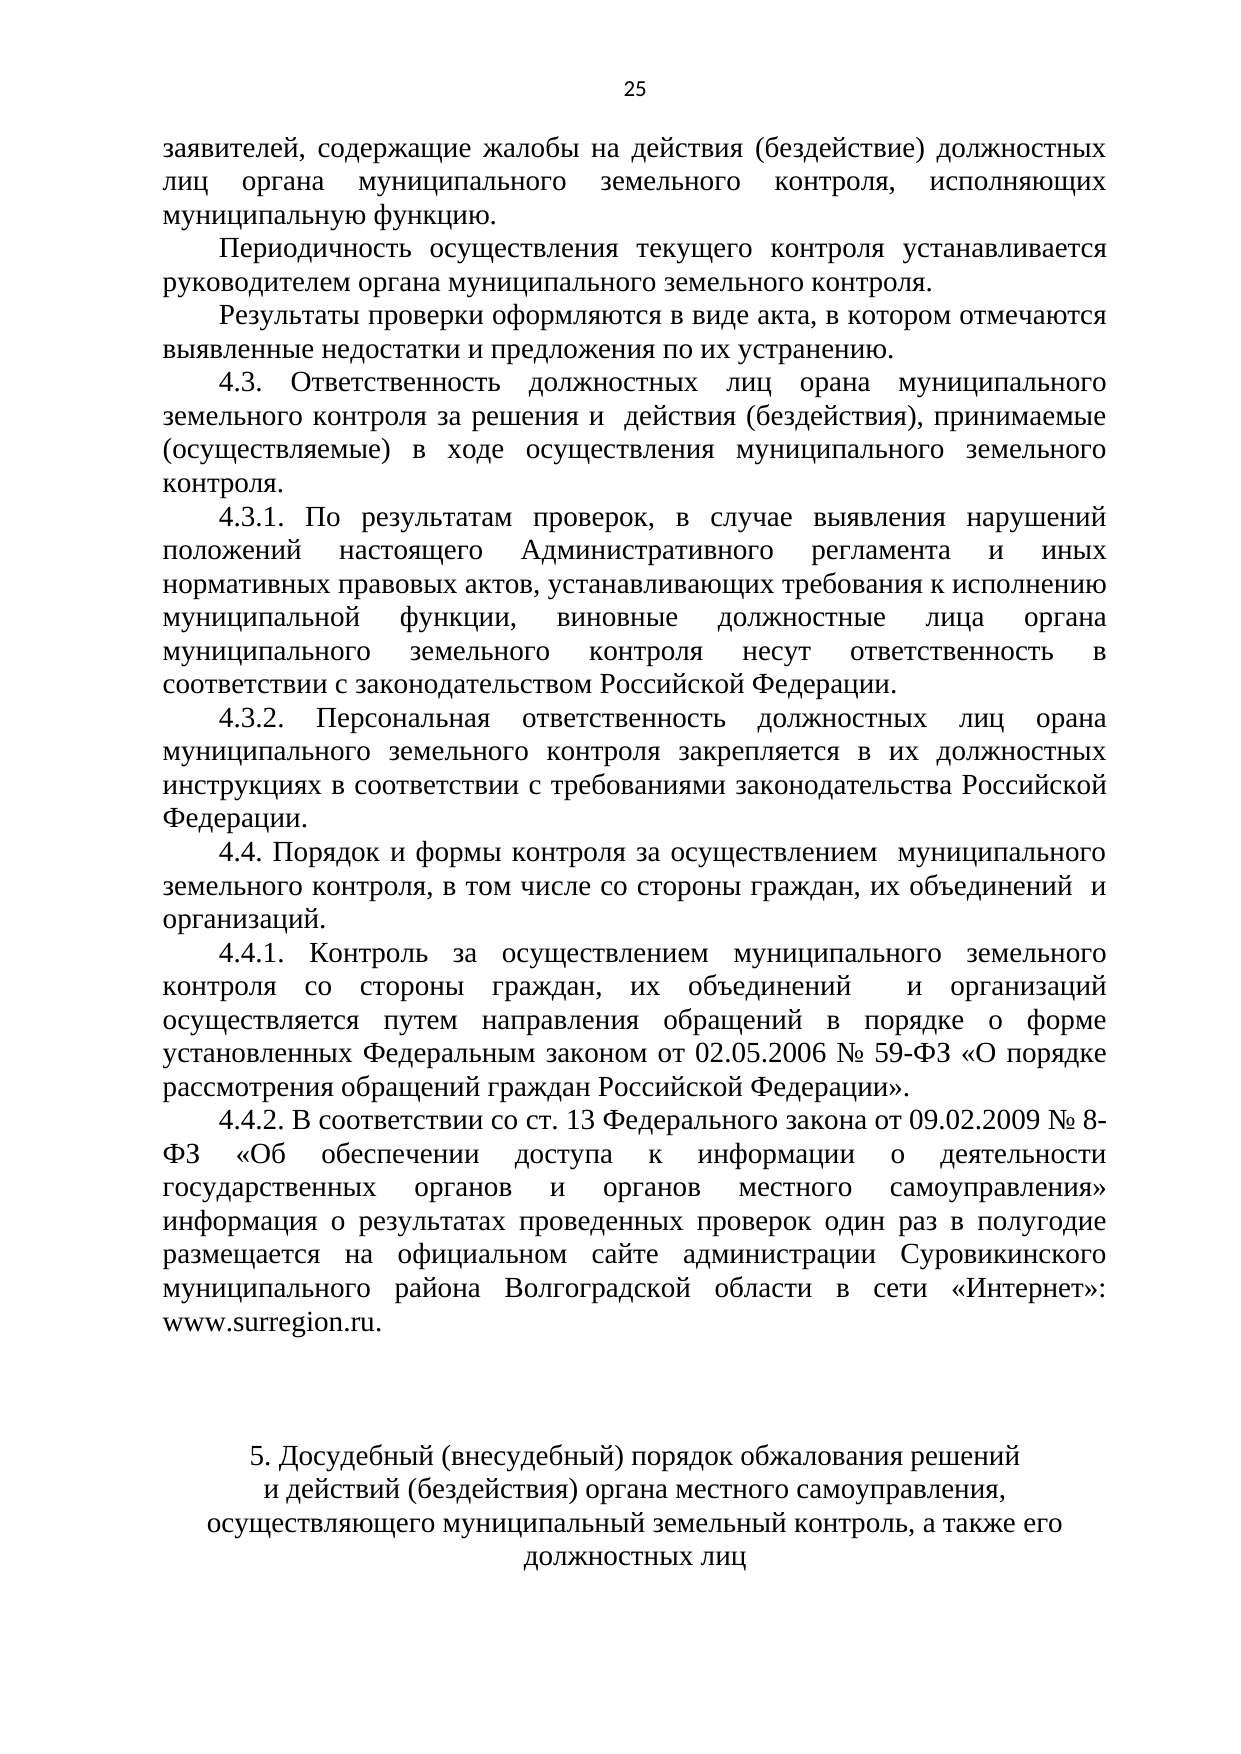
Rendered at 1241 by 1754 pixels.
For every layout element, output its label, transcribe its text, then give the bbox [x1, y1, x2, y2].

text Периодичность осуществления текущего контроля устанавливается руководителем органа муниципального земельного контроля. [162, 230, 1107, 297]
text 5. Досудебный (внесудебный) порядок обжалования решений [162, 1438, 1107, 1471]
text 4.3. Ответственность должностных лиц орана муниципального земельного контроля за решения и действия (бездействия), принимаемые (осуществляемые) в ходе осуществления муниципального земельного контроля. [162, 364, 1107, 499]
text 4.3.2. Персональная ответственность должностных лиц орана муниципального земельного контроля закрепляется в их должностных инструкциях в соответствии с требованиями законодательства Российской Федерации. [162, 700, 1107, 834]
text 4.4.1. Контроль за осуществлением муниципального земельного контроля со стороны граждан, их объединений и организаций осуществляется путем направления обращений в порядке о форме установленных Федеральным законом от 02.05.2006 № 59-ФЗ «О порядке рассмотрения обращений граждан Российской Федерации». [162, 935, 1107, 1102]
text Результаты проверки оформляются в виде акта, в котором отмечаются выявленные недостатки и предложения по их устранению. [162, 297, 1107, 364]
text 4.3.1. По результатам проверок, в случае выявления нарушений положений настоящего Административного регламента и иных нормативных правовых актов, устанавливающих требования к исполнению муниципальной функции, виновные должностные лица органа муниципального земельного контроля несут ответственность в соответствии с законодательством Российской Федерации. [162, 499, 1107, 700]
text 4.4. Порядок и формы контроля за осуществлением муниципального земельного контроля, в том числе со стороны граждан, их объединений и организаций. [162, 834, 1107, 935]
text 4.4.2. В соответствии со ст. 13 Федерального закона от 09.02.2009 № 8-ФЗ «Об обеспечении доступа к информации о деятельности государственных органов и органов местного самоуправления» информация о результатах проведенных проверок один раз в полугодие размещается на официальном сайте администрации Суровикинского муниципального района Волгоградской области в сети «Интернет»: www.surregion.ru. [162, 1102, 1107, 1337]
text и действий (бездействия) органа местного самоуправления, осуществляющего муниципальный земельный контроль, а также его должностных лиц [162, 1471, 1107, 1572]
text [162, 130, 1107, 230]
